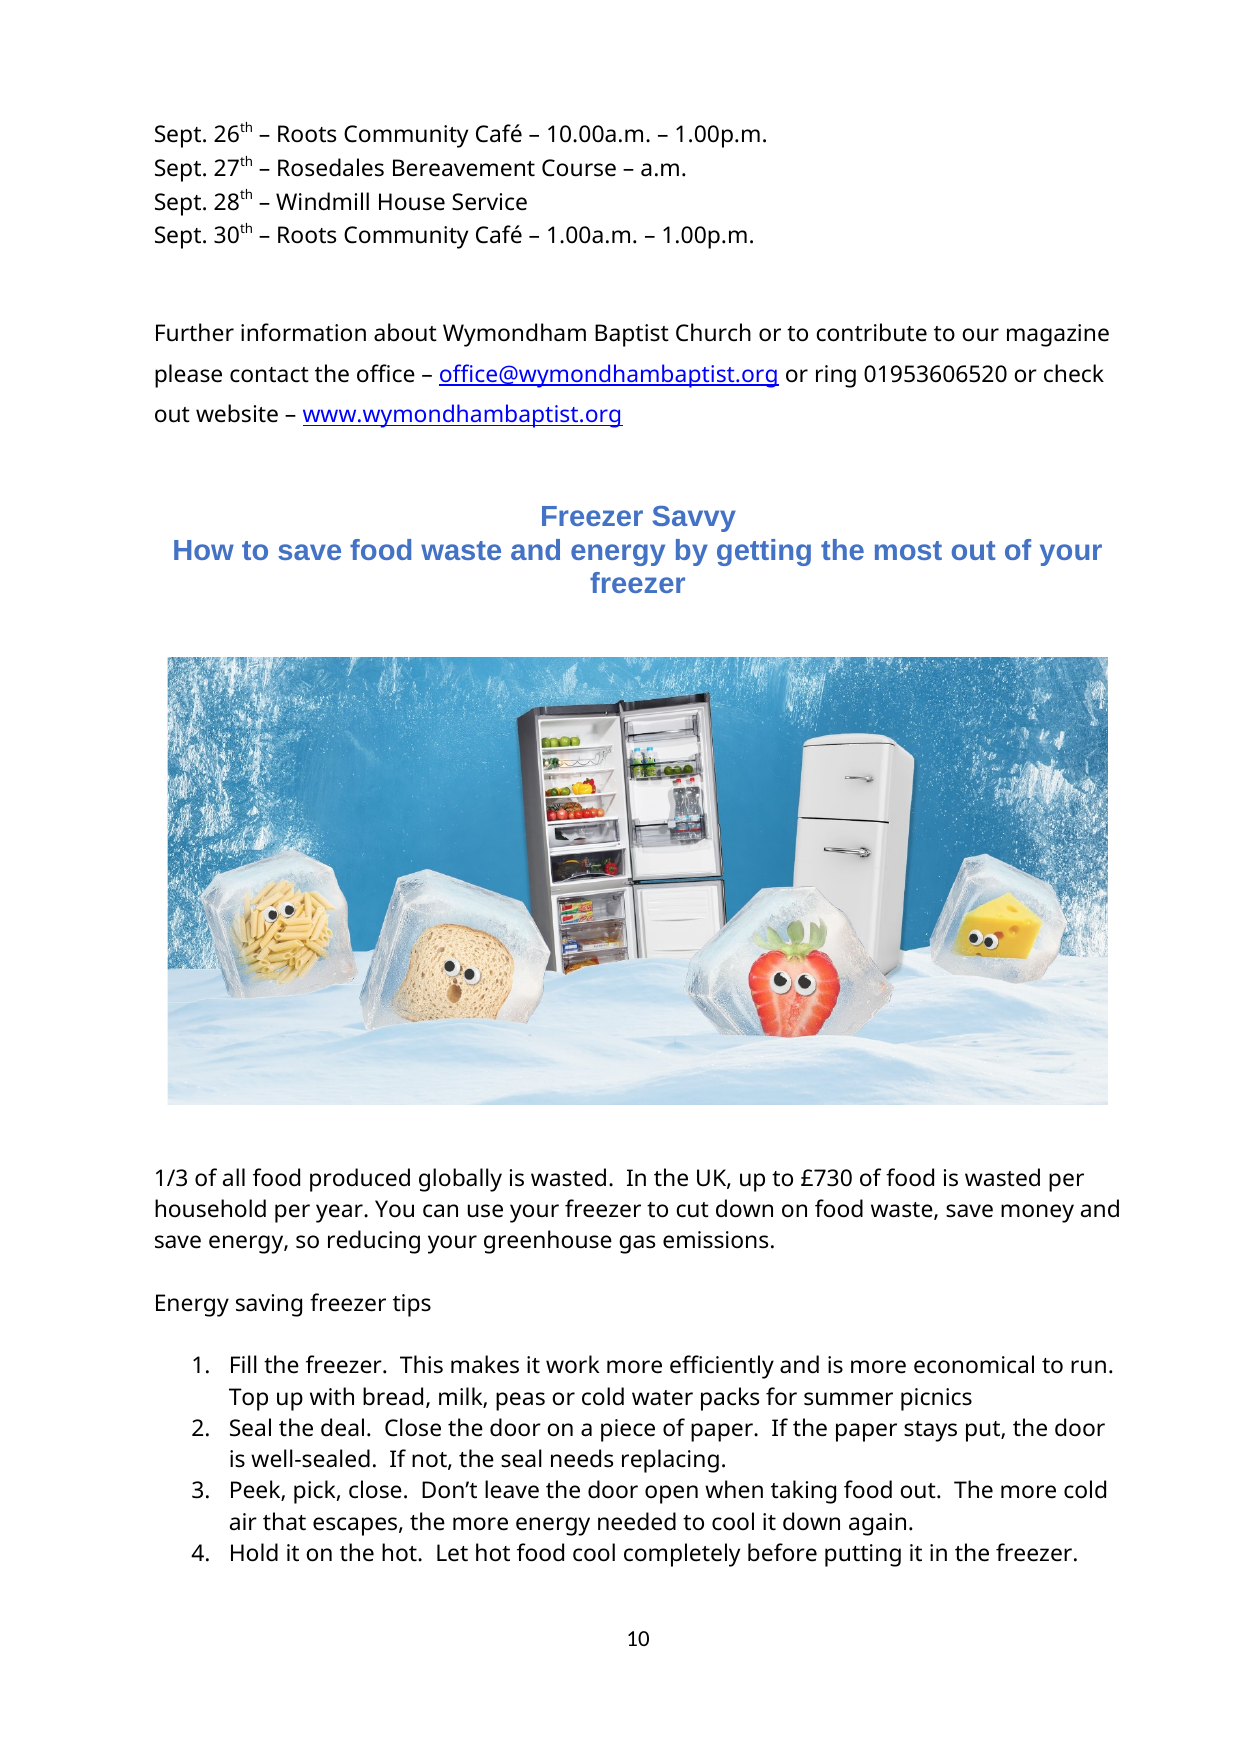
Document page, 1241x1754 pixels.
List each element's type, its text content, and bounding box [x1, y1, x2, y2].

list Fill the freezer. This makes it work more efficiently and is more economical to run. Top up with bread, milk, peas or cold water packs for summer picnics [191, 1349, 1122, 1412]
text Freezer Savvy [153, 499, 1122, 533]
list Hold it on the hot. Let hot food cool completely before putting it in the freezer. [191, 1537, 1122, 1568]
list Seal the deal. Close the door on a piece of paper. If the paper stays put, the door is well-sealed. If not, the seal needs replacing. [191, 1412, 1122, 1474]
list Peek, pick, close. Don’t leave the door open when taking food out. The more cold air that escapes, the more energy needed to cool it down again. [191, 1474, 1122, 1537]
text 1/3 of all food produced globally is wasted. In the UK, up to £730 of food is wasted per household per year. You can use your freezer to cut down on food waste, save money and save energy, so reducing your greenhouse gas emissions. [153, 1162, 1122, 1256]
text Further information about Wymondham Baptist Church or to contribute to our magazine please contact the office – office@wymondhambaptist.org or ring 01953606520 or check out website – www.wymondhambaptist.org [153, 317, 1122, 429]
picture [167, 657, 1108, 1105]
text Sept. 26th – Roots Community Café – 10.00a.m. – 1.00p.m. [153, 118, 1122, 149]
text How to save food waste and energy by getting the most out of your freezer [153, 533, 1122, 600]
text Sept. 28th – Windmill House Service [153, 186, 1122, 217]
text Energy saving freezer tips [153, 1287, 1122, 1318]
text Sept. 30th – Roots Community Café – 1.00a.m. – 1.00p.m. [153, 219, 1122, 251]
text Sept. 27th – Rosedales Bereavement Course – a.m. [153, 152, 1122, 183]
